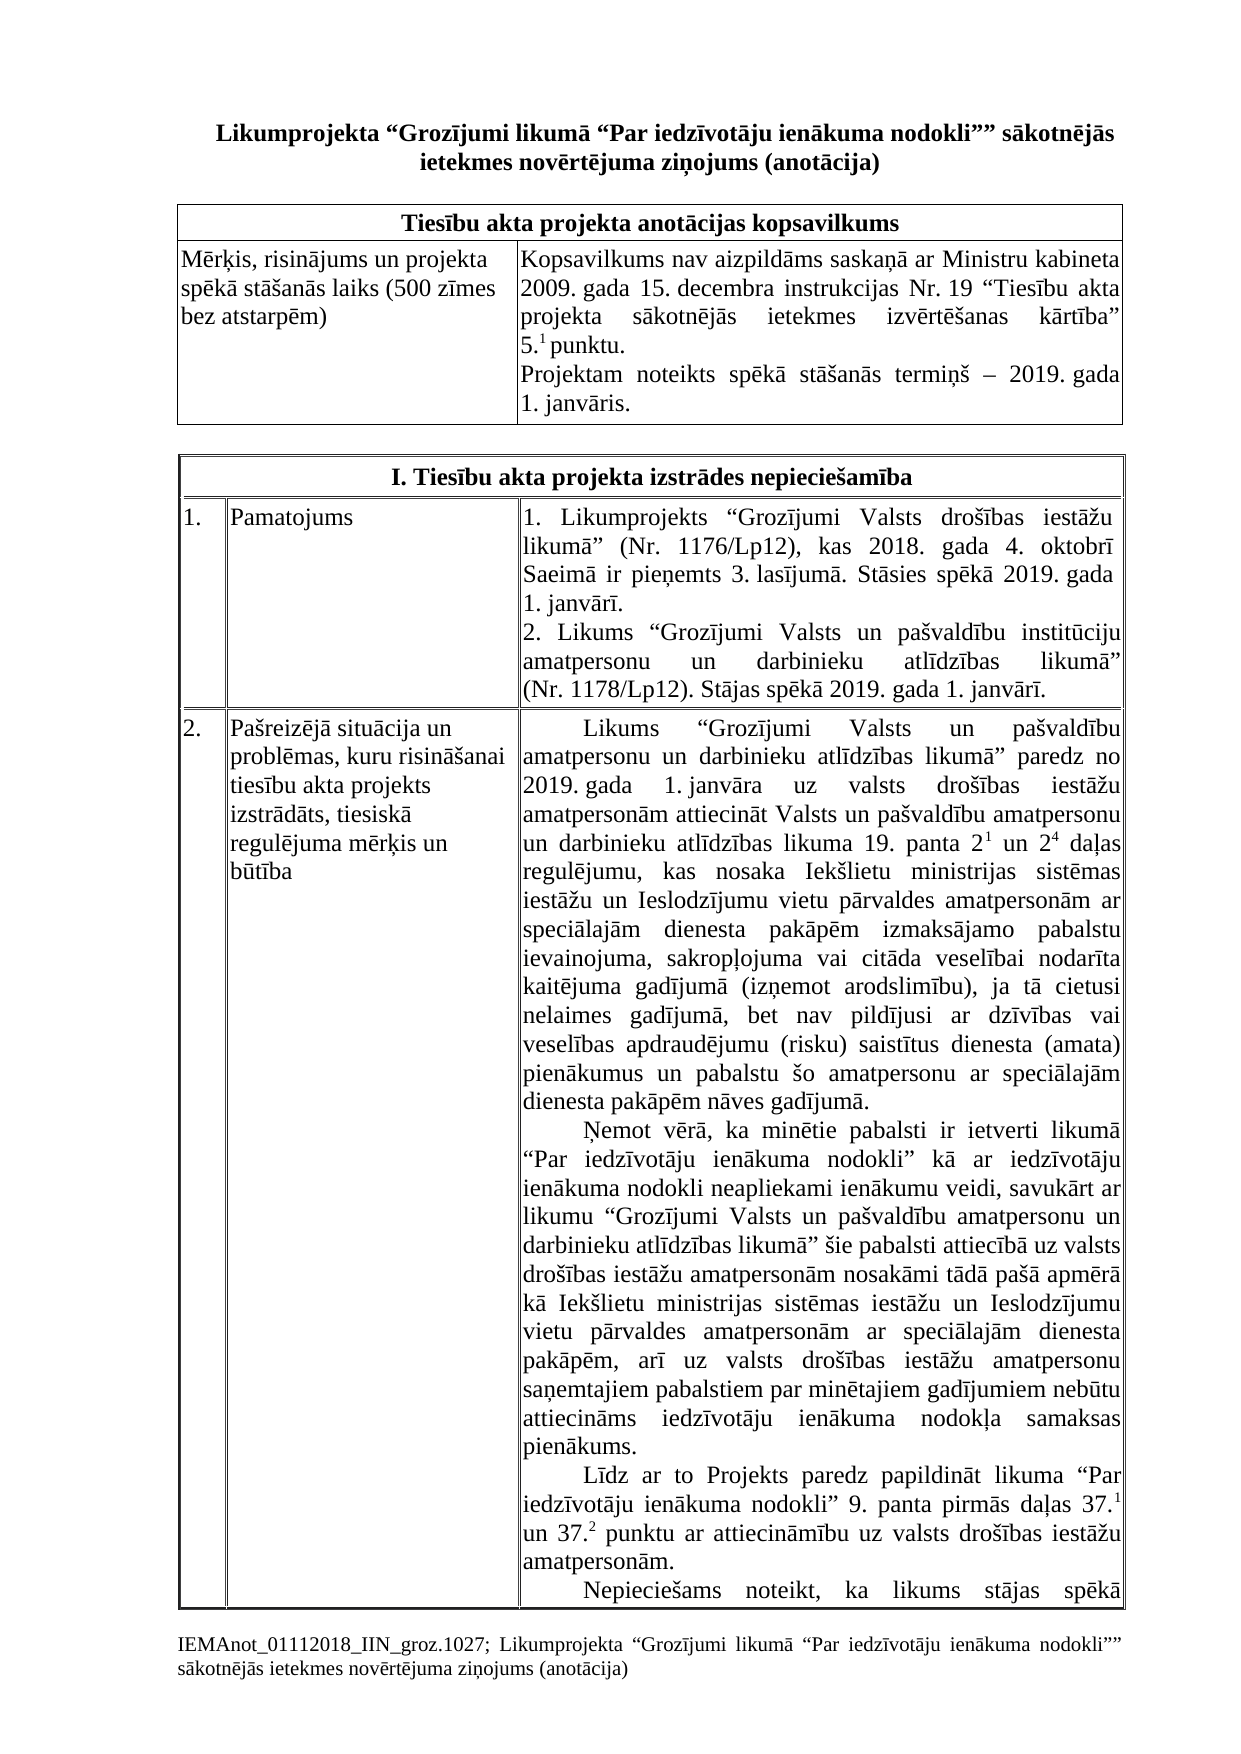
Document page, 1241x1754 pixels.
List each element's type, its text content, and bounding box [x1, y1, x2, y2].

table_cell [227, 710, 519, 1607]
table_cell Mērķis, risinājums un projekta spēkā stāšanās laiks (500 zīmes bez atstarpēm) [178, 241, 517, 424]
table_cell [520, 706, 1123, 1607]
table_cell 2. [181, 706, 227, 1607]
table_header I. Tiesību akta projekta izstrādes nepieciešamība [181, 457, 1123, 496]
table_cell 1. Likumprojekts “Grozījumi Valsts drošības iestāžu likumā” (Nr. 1176/Lp12), kas 2018. gada 4. oktobrī Saeimā ir pieņemts 3. lasījumā. Stāsies spēkā 2019. gada 1. janvārī. 2. Likums “Grozījumi Valsts un pašvaldību institūciju amatpersonu un darbinieku atlīdzības likumā” (Nr. 1178/Lp12). Stājas spēkā 2019. gada 1. janvārī. [520, 496, 1124, 706]
table_cell Pamatojums [228, 499, 518, 706]
text Likumprojekta “Grozījumi likumā “Par iedzīvotāju ienākuma nodokli”” sākotnējās ietekmes novērtējuma ziņojums (anotācija) [177, 118, 1122, 176]
table_cell Kopsavilkums nav aizpildāms saskaņā ar Ministru kabineta 2009. gada 15. decembra instrukcijas Nr. 19 “Tiesību akta projekta sākotnējās ietekmes izvērtēšanas kārtība” 5.1 punktu. Projektam noteikts spēkā stāšanās termiņš – 2019. gada 1. janvāris. [518, 241, 1122, 424]
table_header Tiesību akta projekta anotācijas kopsavilkums [178, 205, 1122, 240]
table_cell 1. [180, 496, 227, 706]
